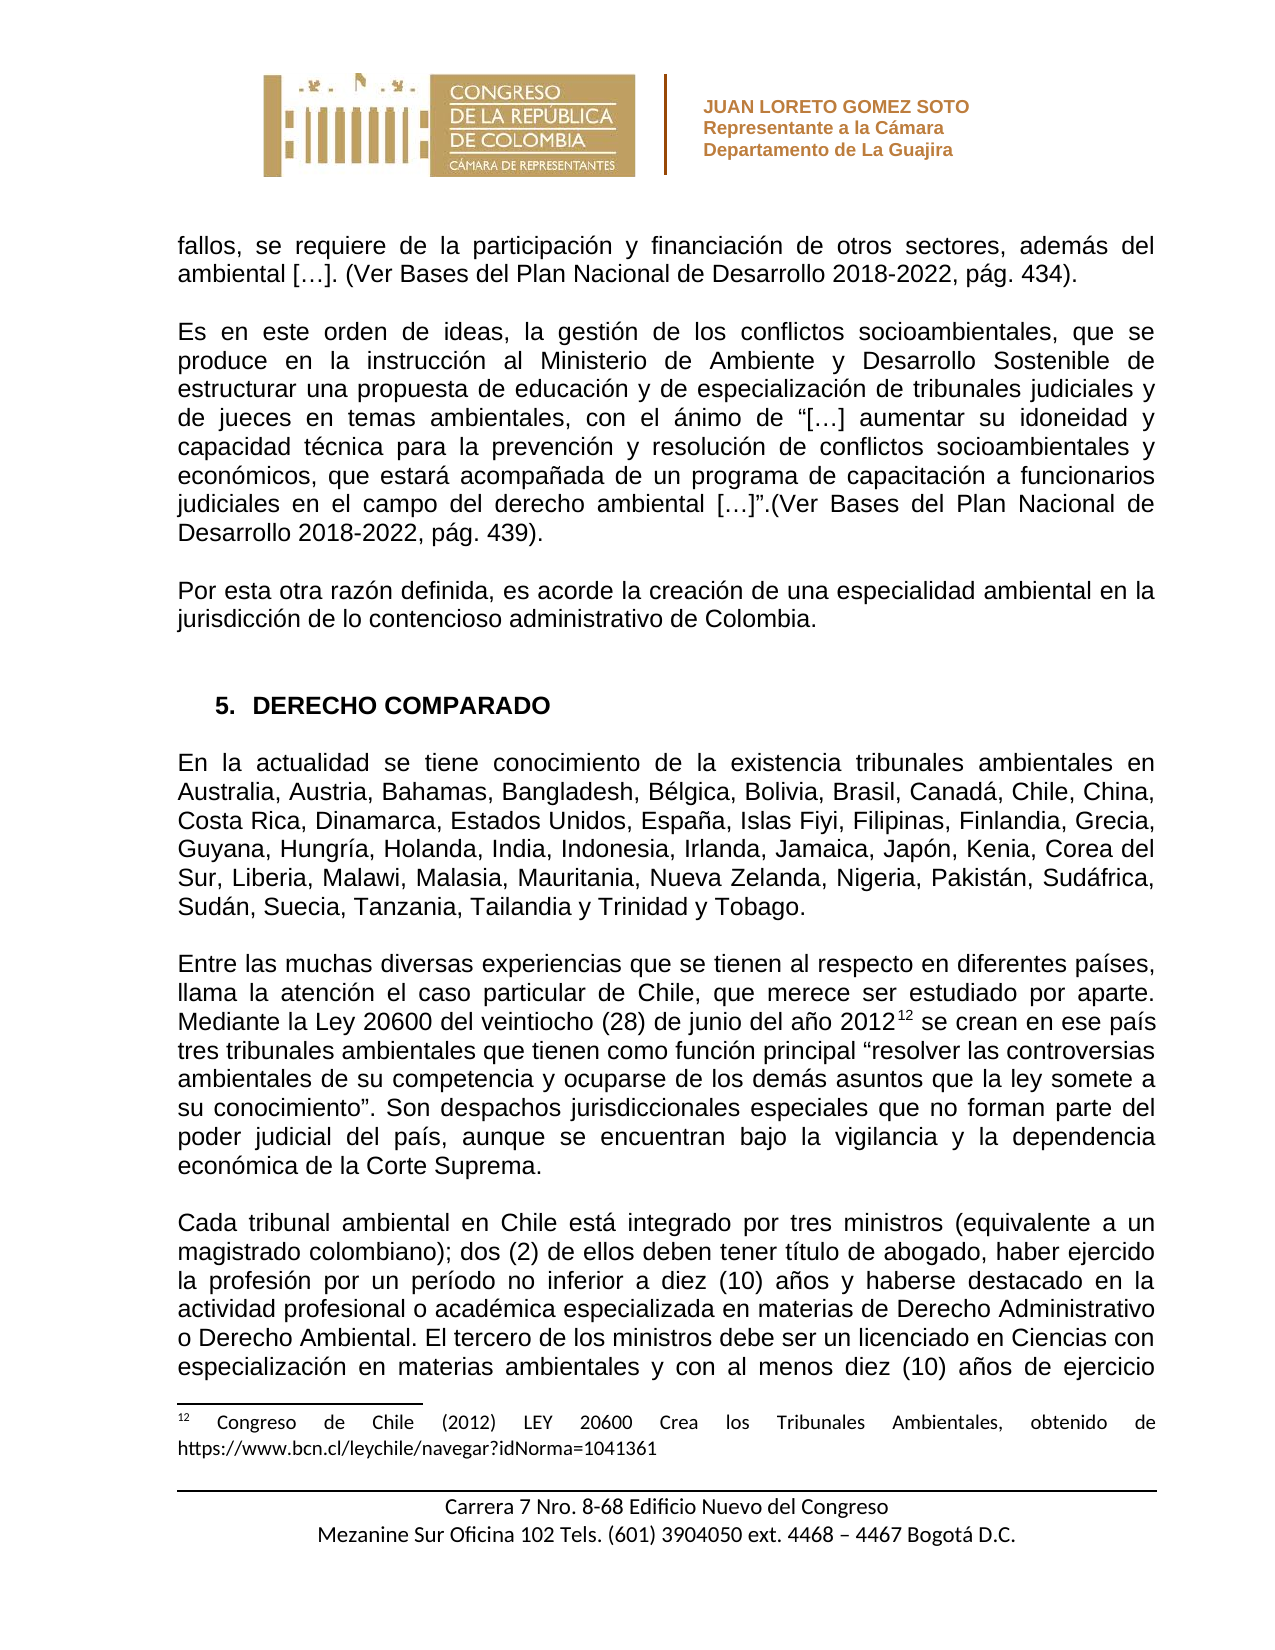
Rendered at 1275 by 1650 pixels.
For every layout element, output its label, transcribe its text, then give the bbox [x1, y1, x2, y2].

list DERECHO COMPARADO [215, 691, 1157, 719]
text Por esta otra razón definida, es acorde la creación de una especialidad ambiental en la jurisdicción de lo contencioso administrativo de Colombia. [177, 576, 1157, 633]
picture [263, 73, 636, 177]
text Es en este orden de ideas, la gestión de los conflictos socioambientales, que se produce en la instrucción al Ministerio de Ambiente y Desarrollo Sostenible de estructurar una propuesta de educación y de especialización de tribunales judiciales y de jueces en temas ambientales, con el ánimo de “[…] aumentar su idoneidad y capacidad técnica para la prevención y resolución de conflictos socioambientales y económicos, que estará acompañada de un programa de capacitación a funcionarios judiciales en el campo del derecho ambiental […]”.(Ver Bases del Plan Nacional de Desarrollo 2018-2022, pág. 439). [177, 317, 1157, 547]
text Entre las muchas diversas experiencias que se tienen al respecto en diferentes países, llama la atención el caso particular de Chile, que merece ser estudiado por aparte. Mediante la Ley 20600 del veintiocho (28) de junio del año 2012 se crean en ese país tres tribunales ambientales que tienen como función principal “resolver las controversias ambientales de su competencia y ocuparse de los demás asuntos que la ley somete a su conocimiento”. Son despachos jurisdiccionales especiales que no forman parte del poder judicial del país, aunque se encuentran bajo la vigilancia y la dependencia económica de la Corte Suprema. [177, 949, 1157, 1179]
text En la actualidad se tiene conocimiento de la existencia tribunales ambientales en Australia, Austria, Bahamas, Bangladesh, Bélgica, Bolivia, Brasil, Canadá, Chile, China, Costa Rica, Dinamarca, Estados Unidos, España, Islas Fiyi, Filipinas, Finlandia, Grecia, Guyana, Hungría, Holanda, India, Indonesia, Irlanda, Jamaica, Japón, Kenia, Corea del Sur, Liberia, Malawi, Malasia, Mauritania, Nueva Zelanda, Nigeria, Pakistán, Sudáfrica, Sudán, Suecia, Tanzania, Tailandia y Trinidad y Tobago. [177, 748, 1157, 921]
